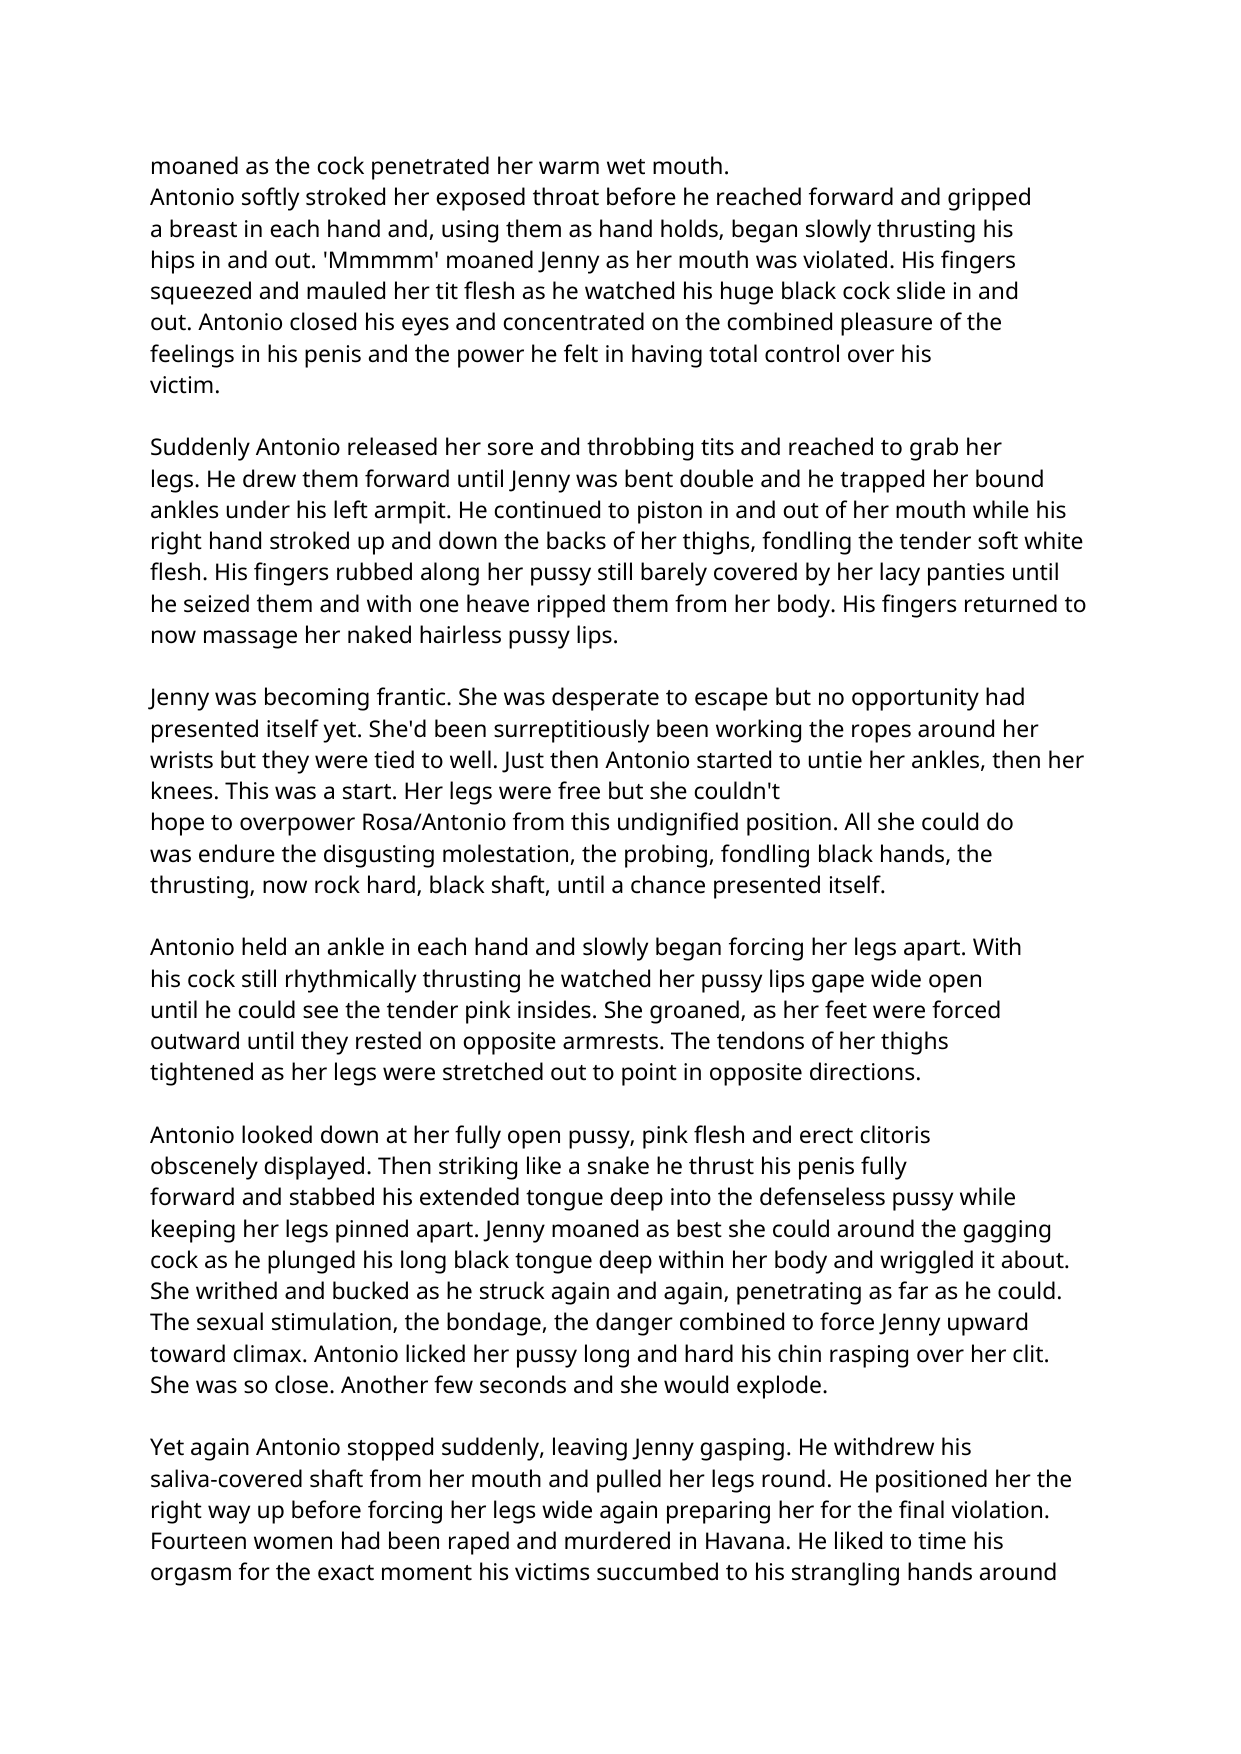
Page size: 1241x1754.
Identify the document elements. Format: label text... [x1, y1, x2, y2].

text forward and stabbed his extended tongue deep into the defenseless pussy while [150, 1181, 1090, 1212]
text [150, 150, 1090, 181]
text Yet again Antonio stopped suddenly, leaving Jenny gasping. He withdrew his [150, 1431, 1090, 1462]
text thrusting, now rock hard, black shaft, until a chance presented itself. [150, 869, 1090, 900]
text squeezed and mauled her tit flesh as he watched his huge black cock slide in and [150, 275, 1090, 306]
text Jenny was becoming frantic. She was desperate to escape but no opportunity had presented itself yet. She'd been surreptitiously been working the ropes around her wrists but they were tied to well. Just then Antonio started to untie her ankles, then her knees. This was a start. Her legs were free but she couldn't [150, 681, 1090, 806]
text was endure the disgusting molestation, the probing, fondling black hands, the [150, 837, 1090, 869]
text a breast in each hand and, using them as hand holds, began slowly thrusting his [150, 212, 1090, 244]
text Suddenly Antonio released her sore and throbbing tits and reached to grab her [150, 431, 1090, 462]
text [150, 1462, 1090, 1587]
text Antonio softly stroked her exposed throat before he reached forward and gripped [150, 181, 1090, 212]
text outward until they rested on opposite armrests. The tendons of her thighs [150, 1025, 1090, 1056]
text keeping her legs pinned apart. Jenny moaned as best she could around the gagging cock as he plunged his long black tongue deep within her body and wriggled it about. She writhed and bucked as he struck again and again, penetrating as far as he could. The sexual stimulation, the bondage, the danger combined to force Jenny upward toward climax. Antonio licked her pussy long and hard his chin rasping over her clit. She was so close. Another few seconds and she would explode. [150, 1212, 1090, 1400]
text victim. [150, 369, 1090, 400]
text hope to overpower Rosa/Antonio from this undignified position. All she could do [150, 806, 1090, 837]
text tightened as her legs were stretched out to point in opposite directions. [150, 1056, 1090, 1087]
text his cock still rhythmically thrusting he watched her pussy lips gape wide open [150, 962, 1090, 994]
text Antonio looked down at her fully open pussy, pink flesh and erect clitoris [150, 1119, 1090, 1150]
text until he could see the tender pink insides. She groaned, as her feet were forced [150, 994, 1090, 1025]
text out. Antonio closed his eyes and concentrated on the combined pleasure of the [150, 306, 1090, 337]
text legs. He drew them forward until Jenny was bent double and he trapped her bound ankles under his left armpit. He continued to piston in and out of her mouth while his right hand stroked up and down the backs of her thighs, fondling the tender soft white flesh. His fingers rubbed along her pussy still barely covered by her lacy panties until he seized them and with one heave ripped them from her body. His fingers returned to now massage her naked hairless pussy lips. [150, 462, 1090, 650]
text obscenely displayed. Then striking like a snake he thrust his penis fully [150, 1150, 1090, 1181]
text hips in and out. 'Mmmmm' moaned Jenny as her mouth was violated. His fingers [150, 244, 1090, 275]
text feelings in his penis and the power he felt in having total control over his [150, 337, 1090, 369]
text Antonio held an ankle in each hand and slowly began forcing her legs apart. With [150, 931, 1090, 962]
